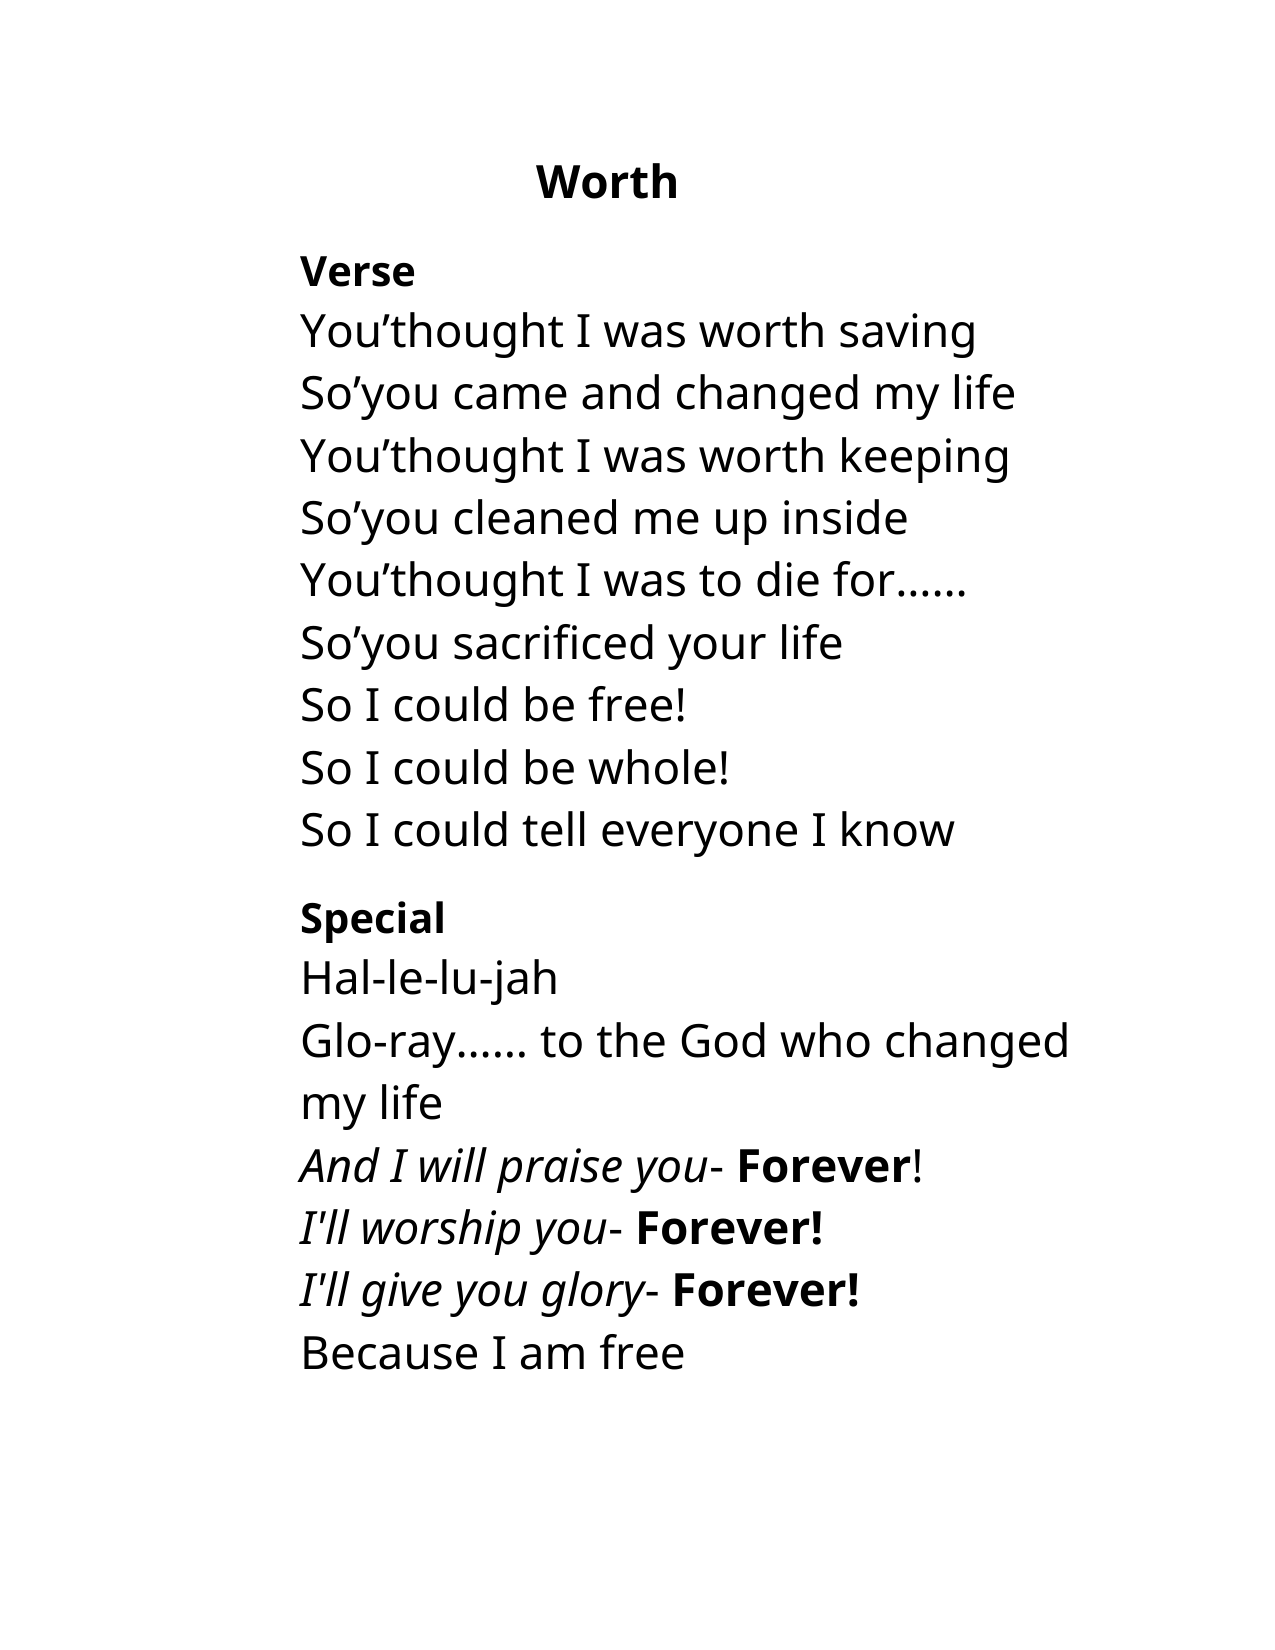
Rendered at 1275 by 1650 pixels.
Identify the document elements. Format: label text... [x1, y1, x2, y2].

text Worth [300, 150, 1125, 212]
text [300, 889, 1125, 1383]
text Verse You’thought I was worth saving So’you came and changed my life You’thought I was worth keeping So’you cleaned me up inside You’thought I was to die for…… So’you sacrificed your life So I could be free! So I could be whole! So I could tell everyone I know [300, 242, 1125, 860]
